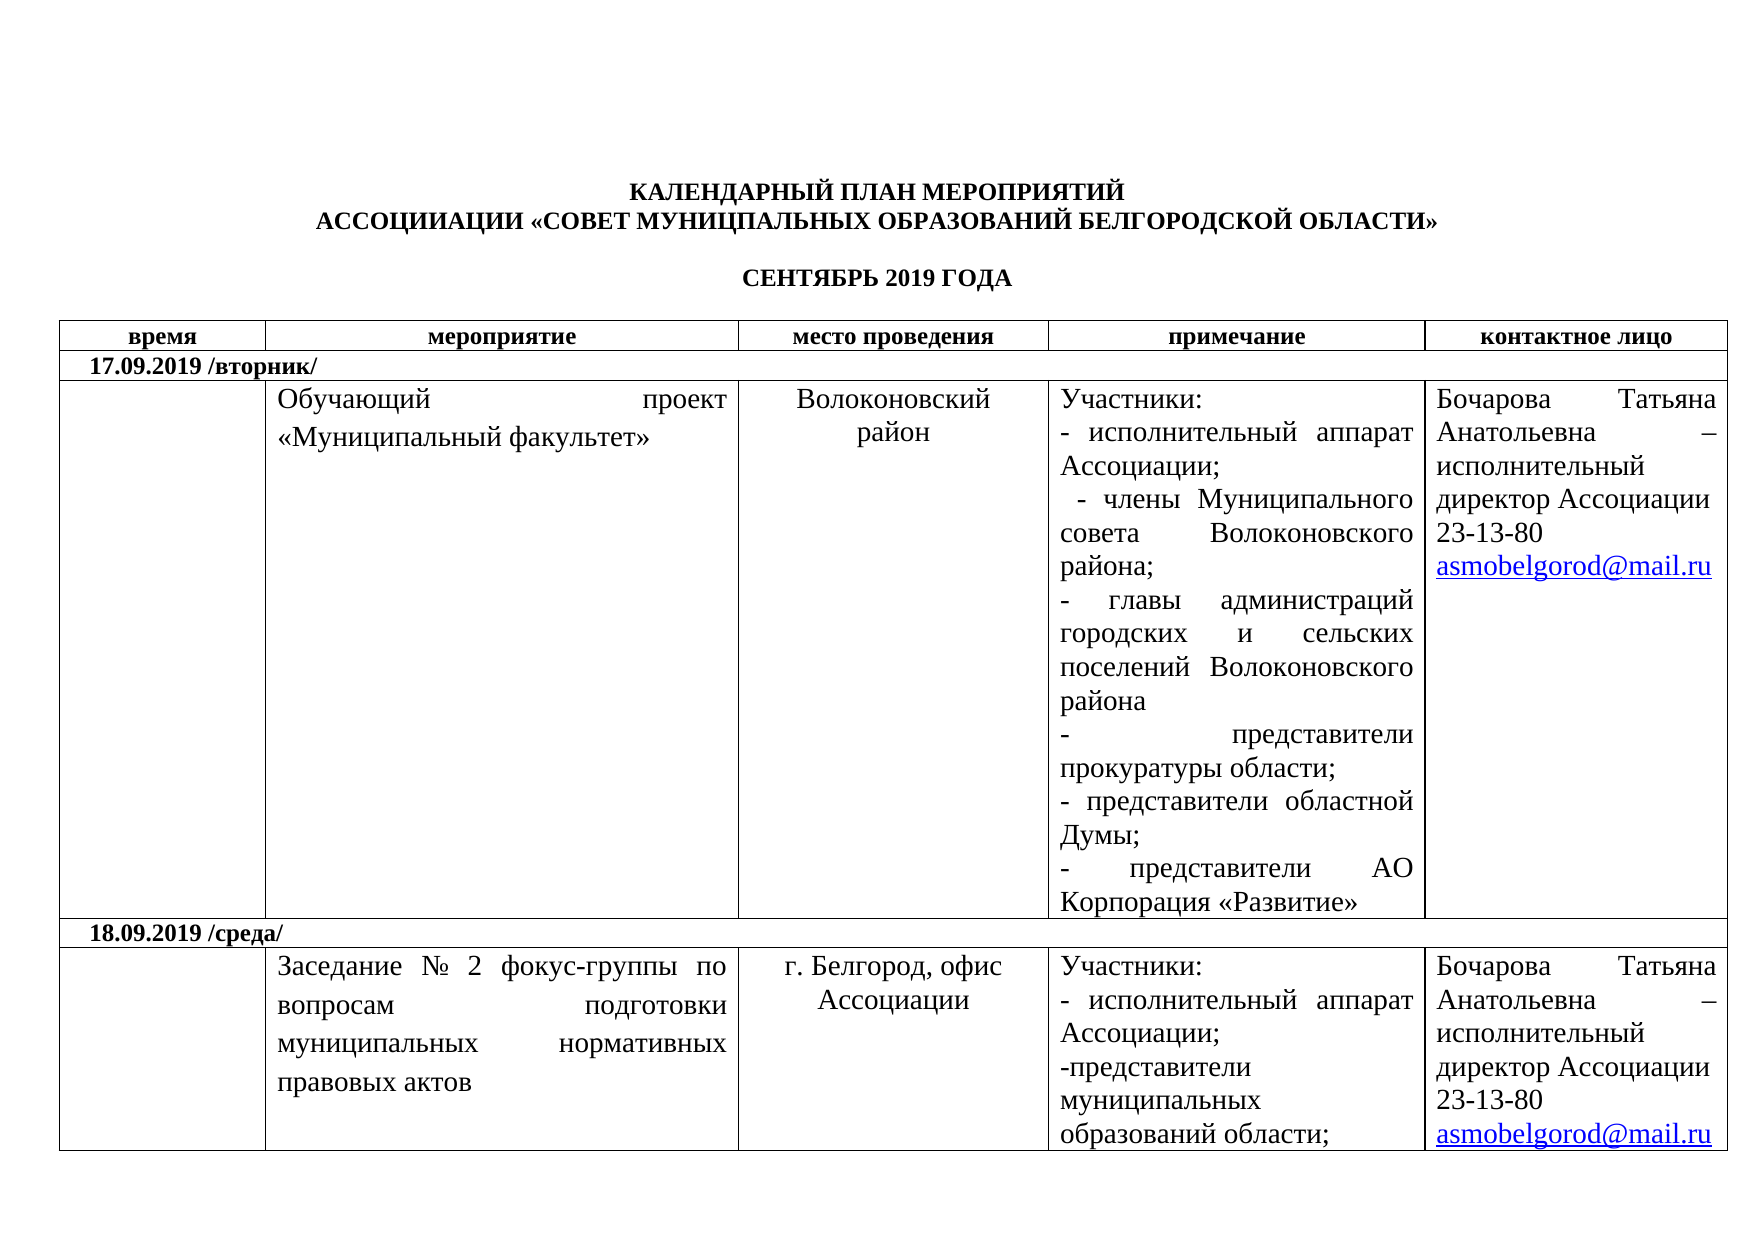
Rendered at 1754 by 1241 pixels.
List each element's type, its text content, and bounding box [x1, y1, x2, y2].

table_cell Участники: - исполнительный аппарат Ассоциации; - члены Муниципального совета Волоконовского района; - главы администраций городских и сельских поселений Волоконовского района - представители прокуратуры области; - представители областной Думы; - представители АО Корпорация «Развитие» [1049, 381, 1424, 917]
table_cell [1426, 948, 1727, 1149]
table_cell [266, 948, 738, 1149]
table_header место проведения [739, 321, 1048, 350]
text КАЛЕНДАРНЫЙ ПЛАН МЕРОПРИЯТИЙ [118, 177, 1636, 206]
table_cell [60, 381, 265, 917]
table_header мероприятие [266, 321, 738, 350]
table_cell [60, 948, 265, 1149]
table_header примечание [1049, 321, 1424, 350]
table_header время [60, 321, 265, 350]
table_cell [1049, 948, 1424, 1149]
text АССОЦИИАЦИИ «СОВЕТ МУНИЦПАЛЬНЫХ ОБРАЗОВАНИЙ БЕЛГОРОДСКОЙ ОБЛАСТИ» [118, 206, 1636, 235]
table_cell 17.09.2019 /вторник/ [60, 351, 1727, 380]
table_cell Бочарова Татьяна Анатольевна – исполнительный директор Ассоциации 23-13-80 asmobelgorod@mail.ru [1426, 381, 1727, 917]
table_cell Обучающий проект «Муниципальный факультет» [266, 381, 738, 917]
table_cell 18.09.2019 /среда/ [60, 919, 1727, 947]
table_cell Волоконовский район [739, 381, 1048, 917]
text СЕНТЯБРЬ 2019 ГОДА [118, 263, 1636, 292]
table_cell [739, 948, 1048, 1149]
table_header контактное лицо [1426, 321, 1727, 350]
